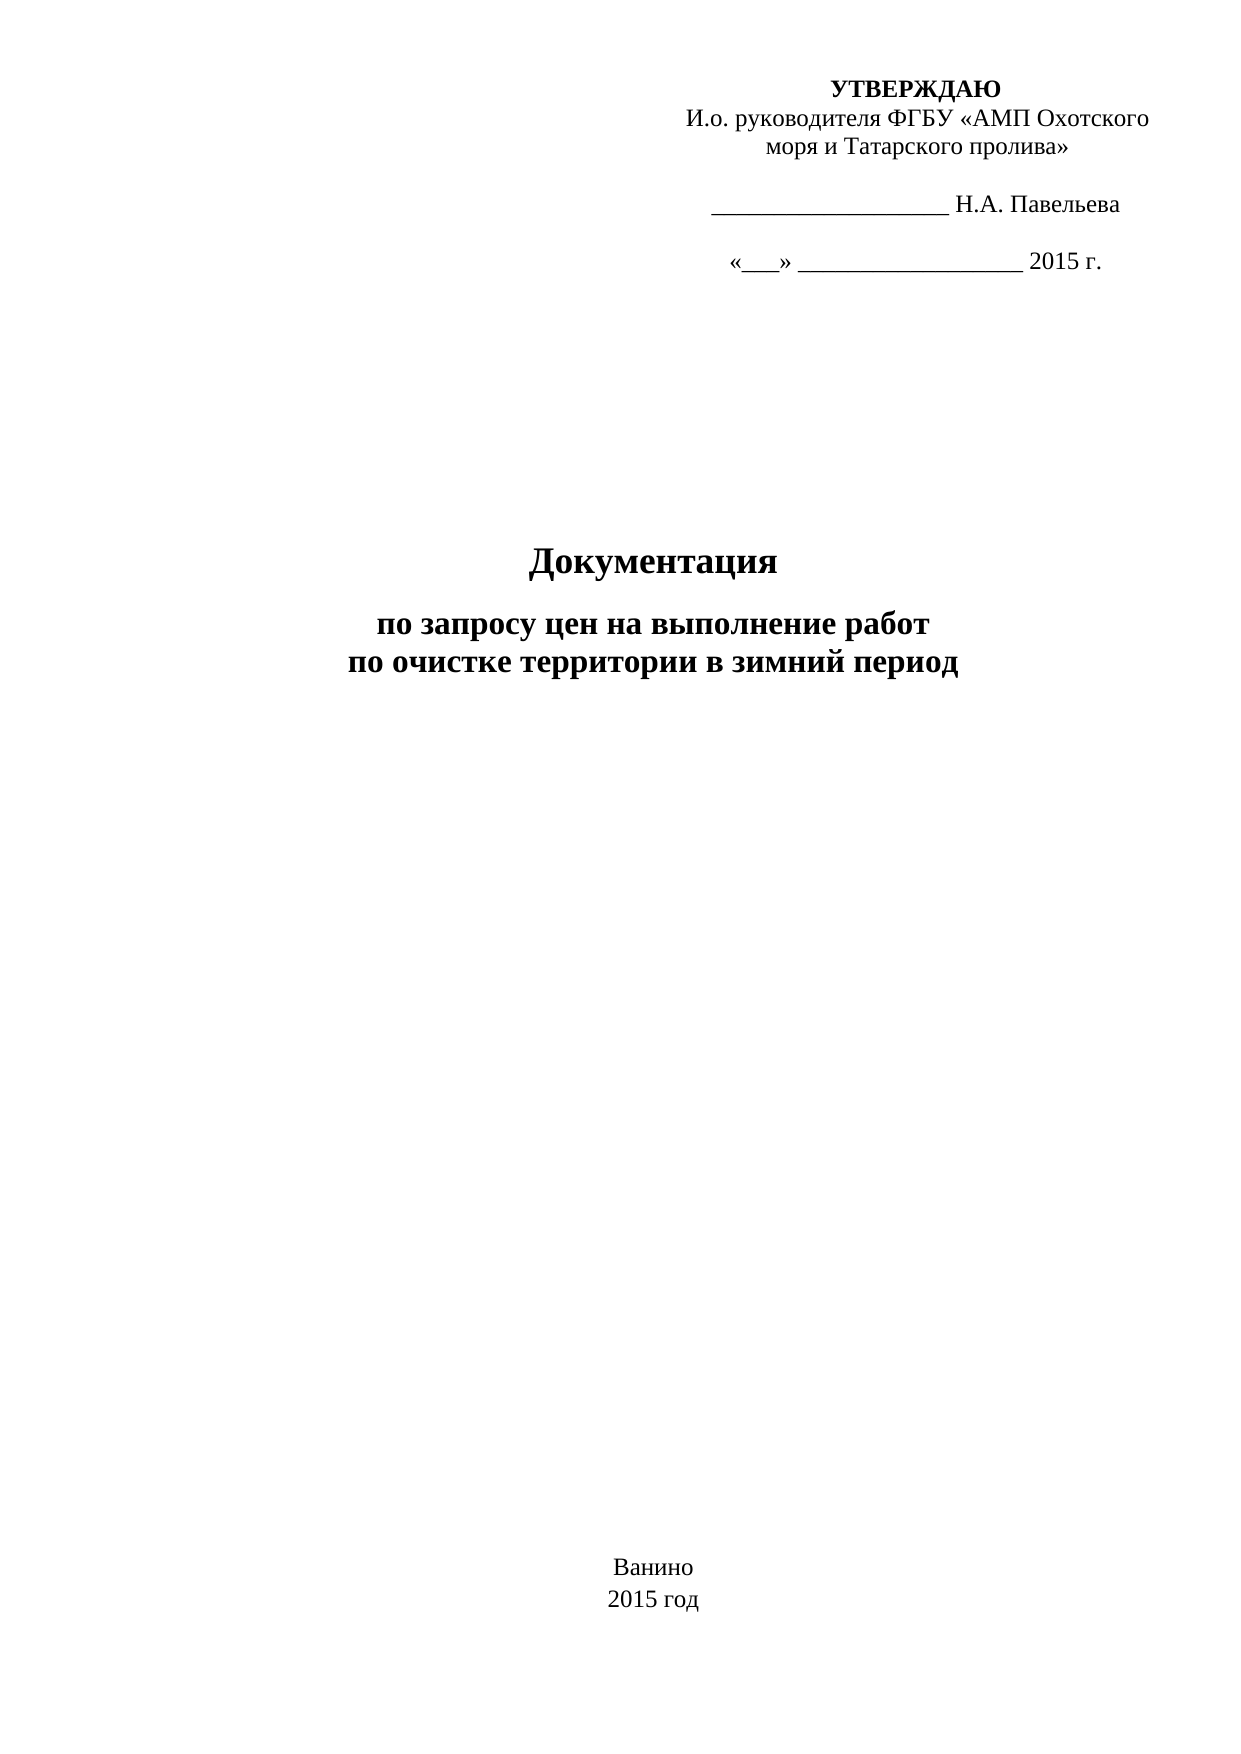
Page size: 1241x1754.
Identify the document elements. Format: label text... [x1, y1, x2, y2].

text по очистке территории в зимний период [148, 642, 1158, 680]
text по запросу цен на выполнение работ [148, 603, 1158, 642]
text 2015 год [148, 1581, 1158, 1613]
text Документация [148, 539, 1158, 582]
text Ванино [148, 1552, 1158, 1581]
table_header УТВЕРЖДАЮ И.о. руководителя ФГБУ «АМП Охотского моря и Татарского пролива» ___________________ Н.А. Павельева «___» __________________ 2015 г. [665, 74, 1167, 275]
